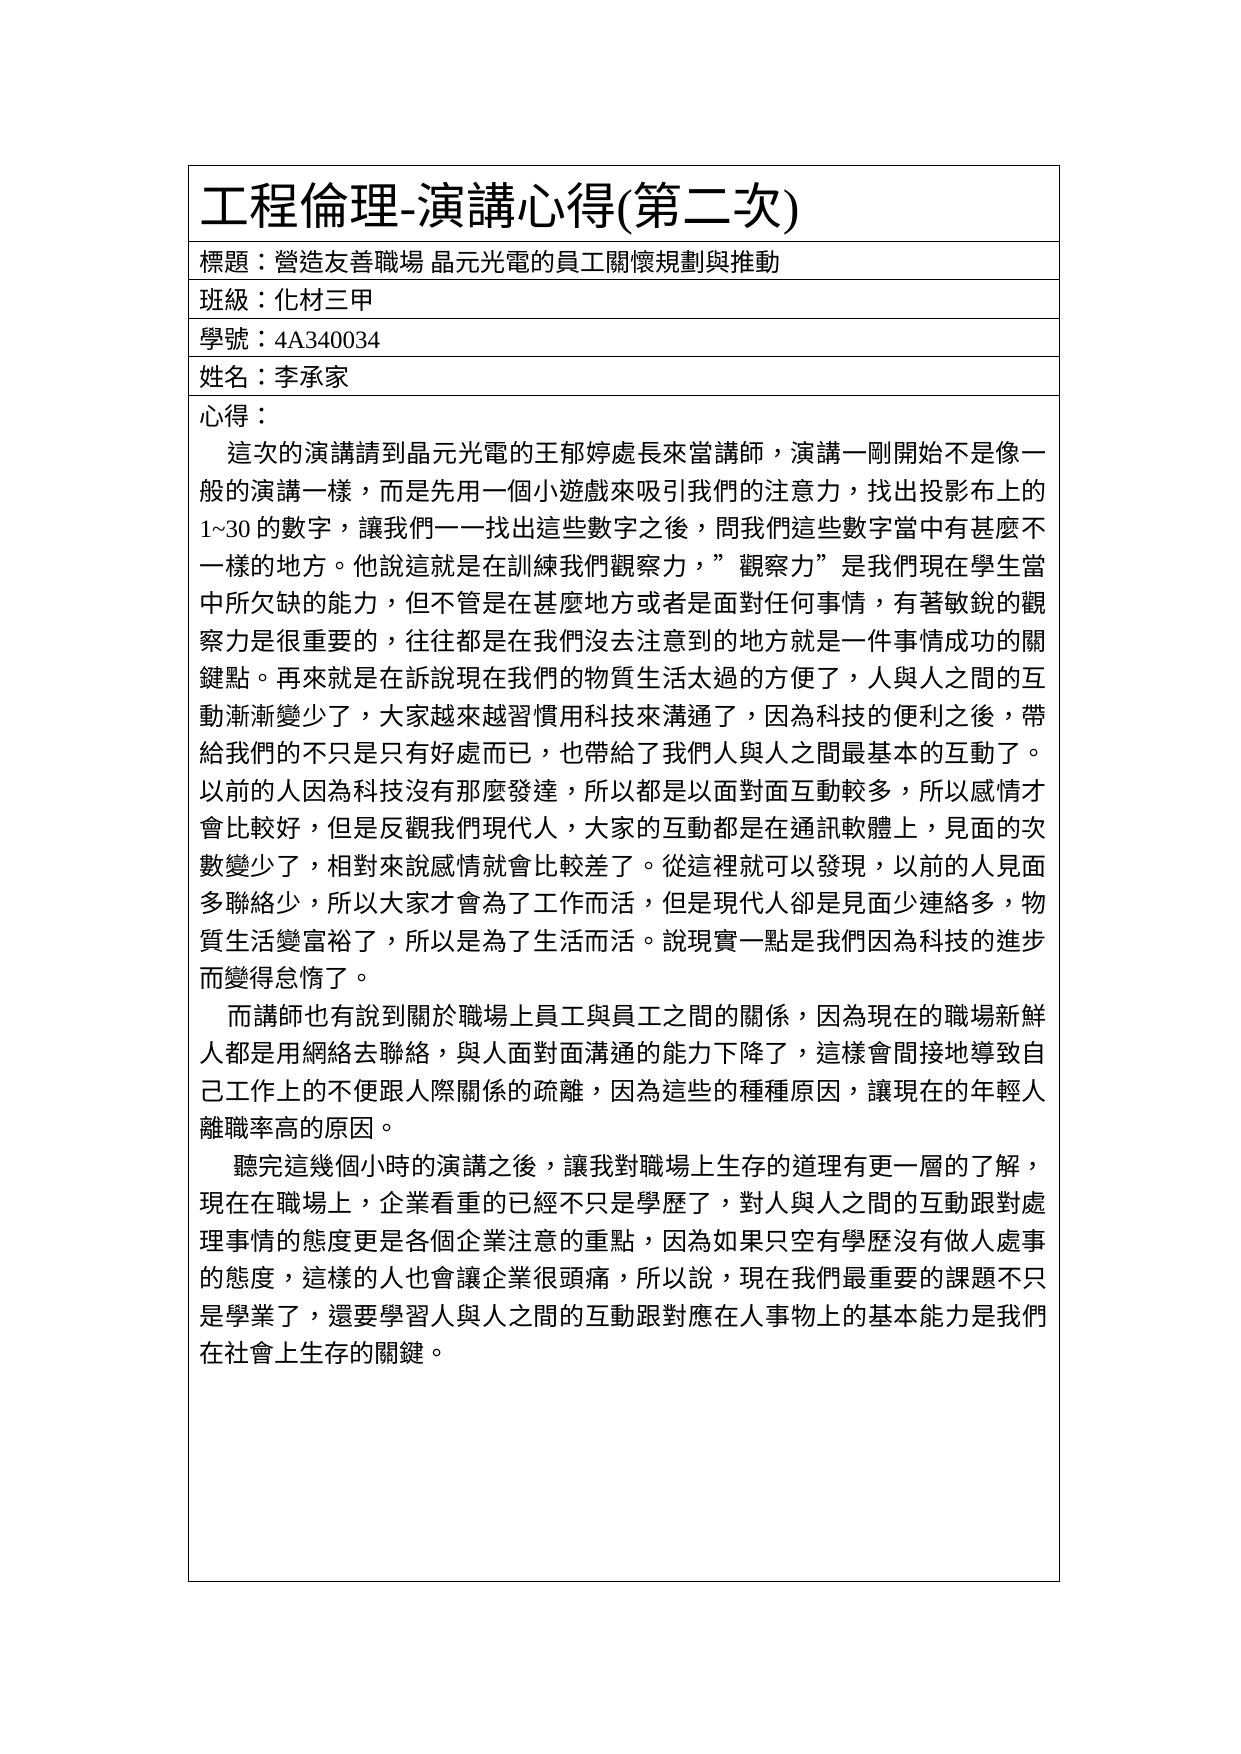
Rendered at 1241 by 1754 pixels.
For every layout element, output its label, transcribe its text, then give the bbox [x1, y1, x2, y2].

table_cell 學號：4A340034 [189, 319, 1059, 356]
table_cell 標題：營造友善職場 晶元光電的員工關懷規劃與推動 [189, 242, 1059, 279]
table_cell 心得： 這次的演講請到晶元光電的王郁婷處長來當講師，演講一剛開始不是像一般的演講一樣，而是先用一個小遊戲來吸引我們的注意力，找出投影布上的1~30的數字，讓我們一一找出這些數字之後，問我們這些數字當中有甚麼不一樣的地方。他說這就是在訓練我們觀察力，”觀察力”是我們現在學生當中所欠缺的能力，但不管是在甚麼地方或者是面對任何事情，有著敏銳的觀察力是很重要的，往往都是在我們沒去注意到的地方就是一件事情成功的關鍵點。再來就是在訴說現在我們的物質生活太過的方便了，人與人之間的互動漸漸變少了，大家越來越習慣用科技來溝通了，因為科技的便利之後，帶給我們的不只是只有好處而已，也帶給了我們人與人之間最基本的互動了。以前的人因為科技沒有那麼發達，所以都是以面對面互動較多，所以感情才會比較好，但是反觀我們現代人，大家的互動都是在通訊軟體上，見面的次數變少了，相對來說感情就會比較差了。從這裡就可以發現，以前的人見面多聯絡少，所以大家才會為了工作而活，但是現代人卻是見面少連絡多，物質生活變富裕了，所以是為了生活而活。說現實一點是我們因為科技的進步而變得怠惰了。 而講師也有說到關於職場上員工與員工之間的關係，因為現在的職場新鮮人都是用網絡去聯絡，與人面對面溝通的能力下降了，這樣會間接地導致自己工作上的不便跟人際關係的疏離，因為這些的種種原因，讓現在的年輕人離職率高的原因。 聽完這幾個小時的演講之後，讓我對職場上生存的道理有更一層的了解，現在在職場上，企業看重的已經不只是學歷了，對人與人之間的互動跟對處理事情的態度更是各個企業注意的重點，因為如果只空有學歷沒有做人處事的態度，這樣的人也會讓企業很頭痛，所以說，現在我們最重要的課題不只是學業了，還要學習人與人之間的互動跟對應在人事物上的基本能力是我們在社會上生存的關鍵。 [189, 396, 1059, 1581]
table_header 工程倫理-演講心得(第二次) [189, 166, 1059, 241]
table_cell 班級：化材三甲 [189, 280, 1059, 318]
table_cell 姓名：李承家 [189, 357, 1059, 395]
